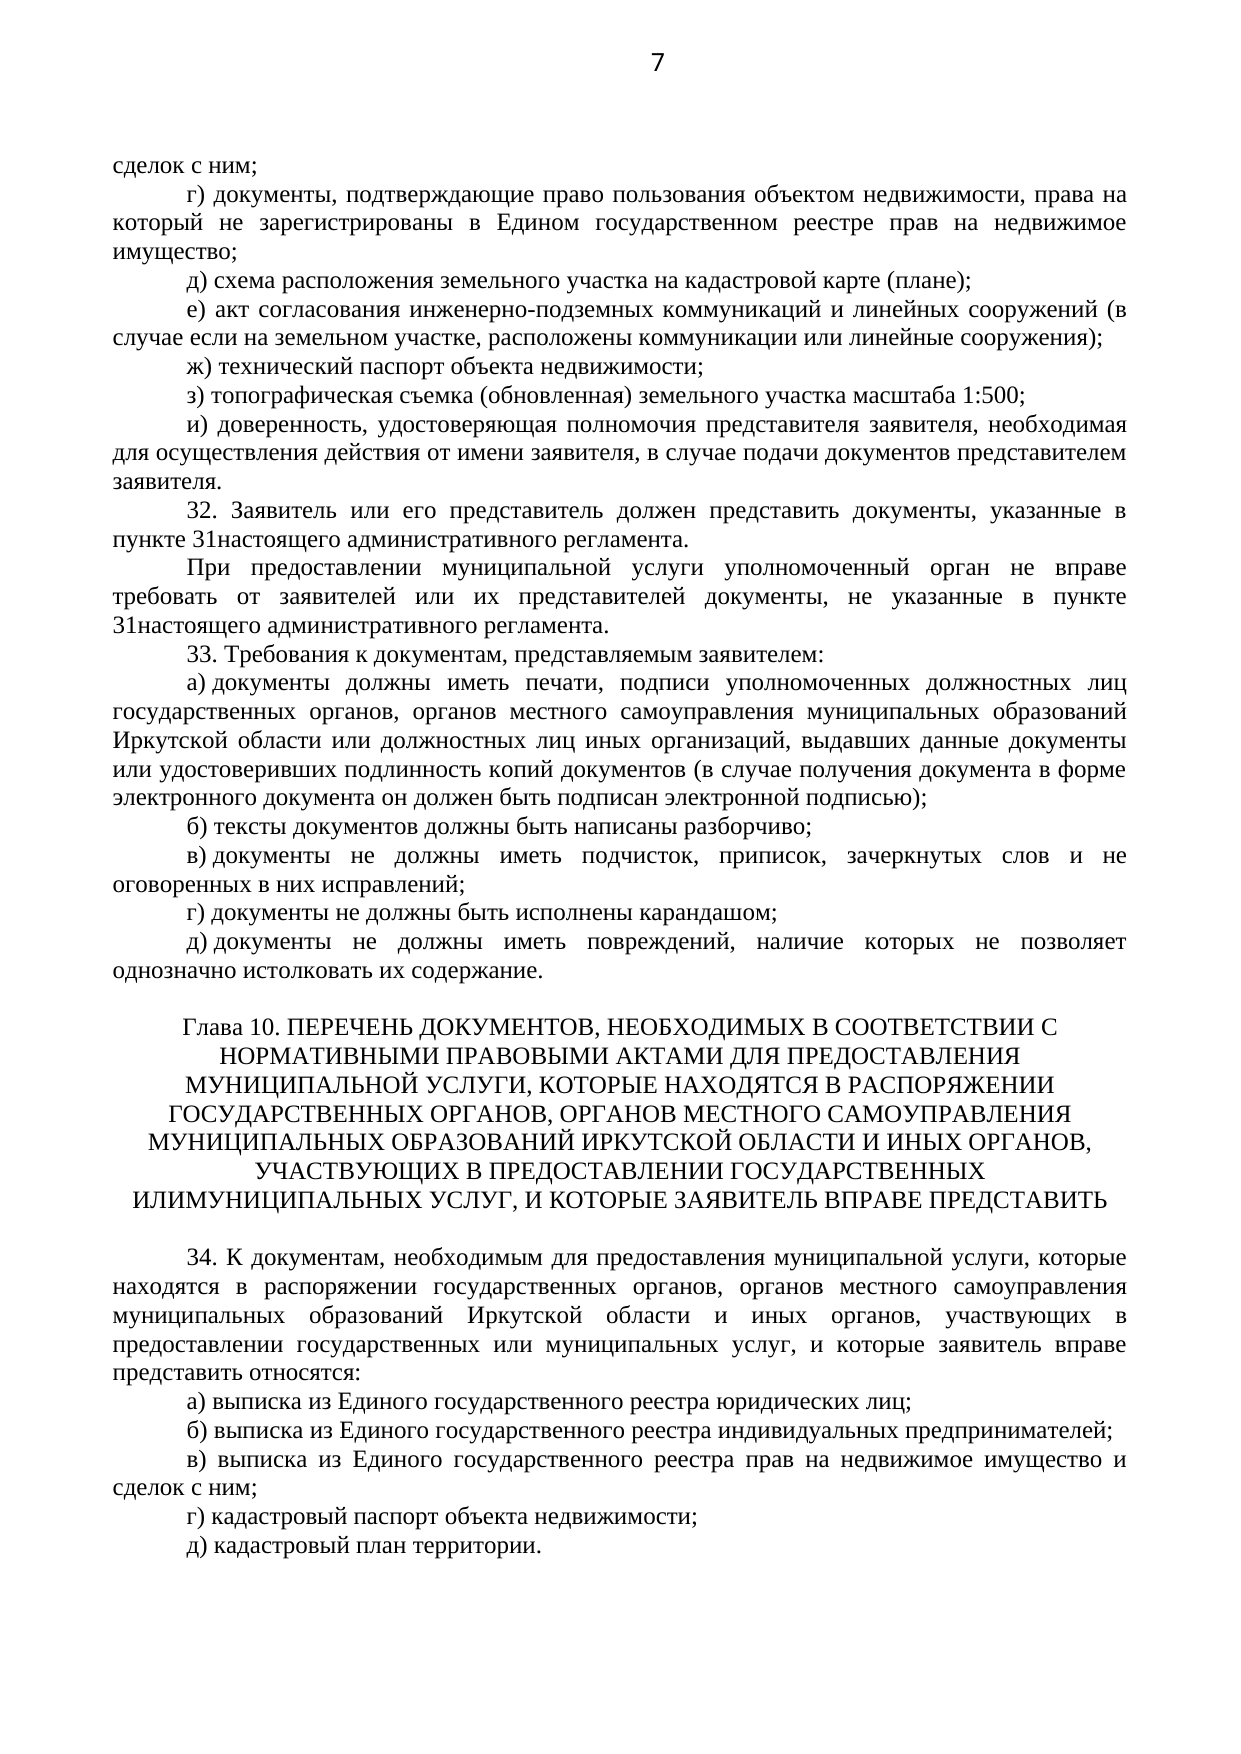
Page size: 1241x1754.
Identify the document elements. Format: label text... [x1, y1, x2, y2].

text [112, 150, 1128, 179]
text в) документы не должны иметь подчисток, приписок, зачеркнутых слов и не оговоренных в них исправлений; [112, 840, 1128, 897]
text е) акт согласования инженерно-подземных коммуникаций и линейных сооружений (в случае если на земельном участке, расположены коммуникации или линейные сооружения); [112, 294, 1128, 351]
text а) выписка из Единого государственного реестра юридических лиц; [112, 1386, 1128, 1415]
text б) выписка из Единого государственного реестра индивидуальных предпринимателей; [112, 1415, 1128, 1444]
text Глава 10. ПЕРЕЧЕНЬ ДОКУМЕНТОВ, НЕОБХОДИМЫХ В СООТВЕТСТВИИ С НОРМАТИВНЫМИ ПРАВОВЫМИ АКТАМИ ДЛЯ ПРЕДОСТАВЛЕНИЯ МУНИЦИПАЛЬНОЙ УСЛУГИ, КОТОРЫЕ НАХОДЯТСЯ В РАСПОРЯЖЕНИИ ГОСУДАРСТВЕННЫХ ОРГАНОВ, ОРГАНОВ МЕСТНОГО САМОУПРАВЛЕНИЯ МУНИЦИПАЛЬНЫХ ОБРАЗОВАНИЙ ИРКУТСКОЙ ОБЛАСТИ И ИНЫХ ОРГАНОВ, УЧАСТВУЮЩИХ В ПРЕДОСТАВЛЕНИИ ГОСУДАРСТВЕННЫХ ИЛИМУНИЦИПАЛЬНЫХ УСЛУГ, И КОТОРЫЕ ЗАЯВИТЕЛЬ ВПРАВЕ ПРЕДСТАВИТЬ [112, 1012, 1128, 1214]
text г) документы, подтверждающие право пользования объектом недвижимости, права на который не зарегистрированы в Едином государственном реестре прав на недвижимое имущество; [112, 179, 1128, 265]
text д) документы не должны иметь повреждений, наличие которых не позволяет однозначно истолковать их содержание. [112, 926, 1128, 984]
text г) кадастровый паспорт объекта недвижимости; [112, 1501, 1128, 1530]
text ж) технический паспорт объекта недвижимости; [112, 351, 1128, 380]
text 32. Заявитель или его представитель должен представить документы, указанные в пункте 31настоящего административного регламента. [112, 495, 1128, 552]
text в) выписка из Единого государственного реестра прав на недвижимое имущество и сделок с ним; [112, 1444, 1128, 1501]
text г) документы не должны быть исполнены карандашом; [112, 897, 1128, 926]
text б) тексты документов должны быть написаны разборчиво; [112, 811, 1128, 840]
text При предоставлении муниципальной услуги уполномоченный орган не вправе требовать от заявителей или их представителей документы, не указанные в пункте 31настоящего административного регламента. [112, 552, 1128, 639]
text 33. Требования к документам, представляемым заявителем: [112, 639, 1128, 667]
text д) схема расположения земельного участка на кадастровой карте (плане); [112, 265, 1128, 294]
text д) кадастровый план территории. [112, 1530, 1128, 1559]
text 34. К документам, необходимым для предоставления муниципальной услуги, которые находятся в распоряжении государственных органов, органов местного самоуправления муниципальных образований Иркутской области и иных органов, участвующих в предоставлении государственных или муниципальных услуг, и которые заявитель вправе представить относятся: [112, 1242, 1128, 1386]
text з) топографическая съемка (обновленная) земельного участка масштаба 1:500; [112, 380, 1128, 409]
text и) доверенность, удостоверяющая полномочия представителя заявителя, необходимая для осуществления действия от имени заявителя, в случае подачи документов представителем заявителя. [112, 409, 1128, 495]
text а) документы должны иметь печати, подписи уполномоченных должностных лиц государственных органов, органов местного самоуправления муниципальных образований Иркутской области или должностных лиц иных организаций, выдавших данные документы или удостоверивших подлинность копий документов (в случае получения документа в форме электронного документа он должен быть подписан электронной подписью); [112, 667, 1128, 811]
